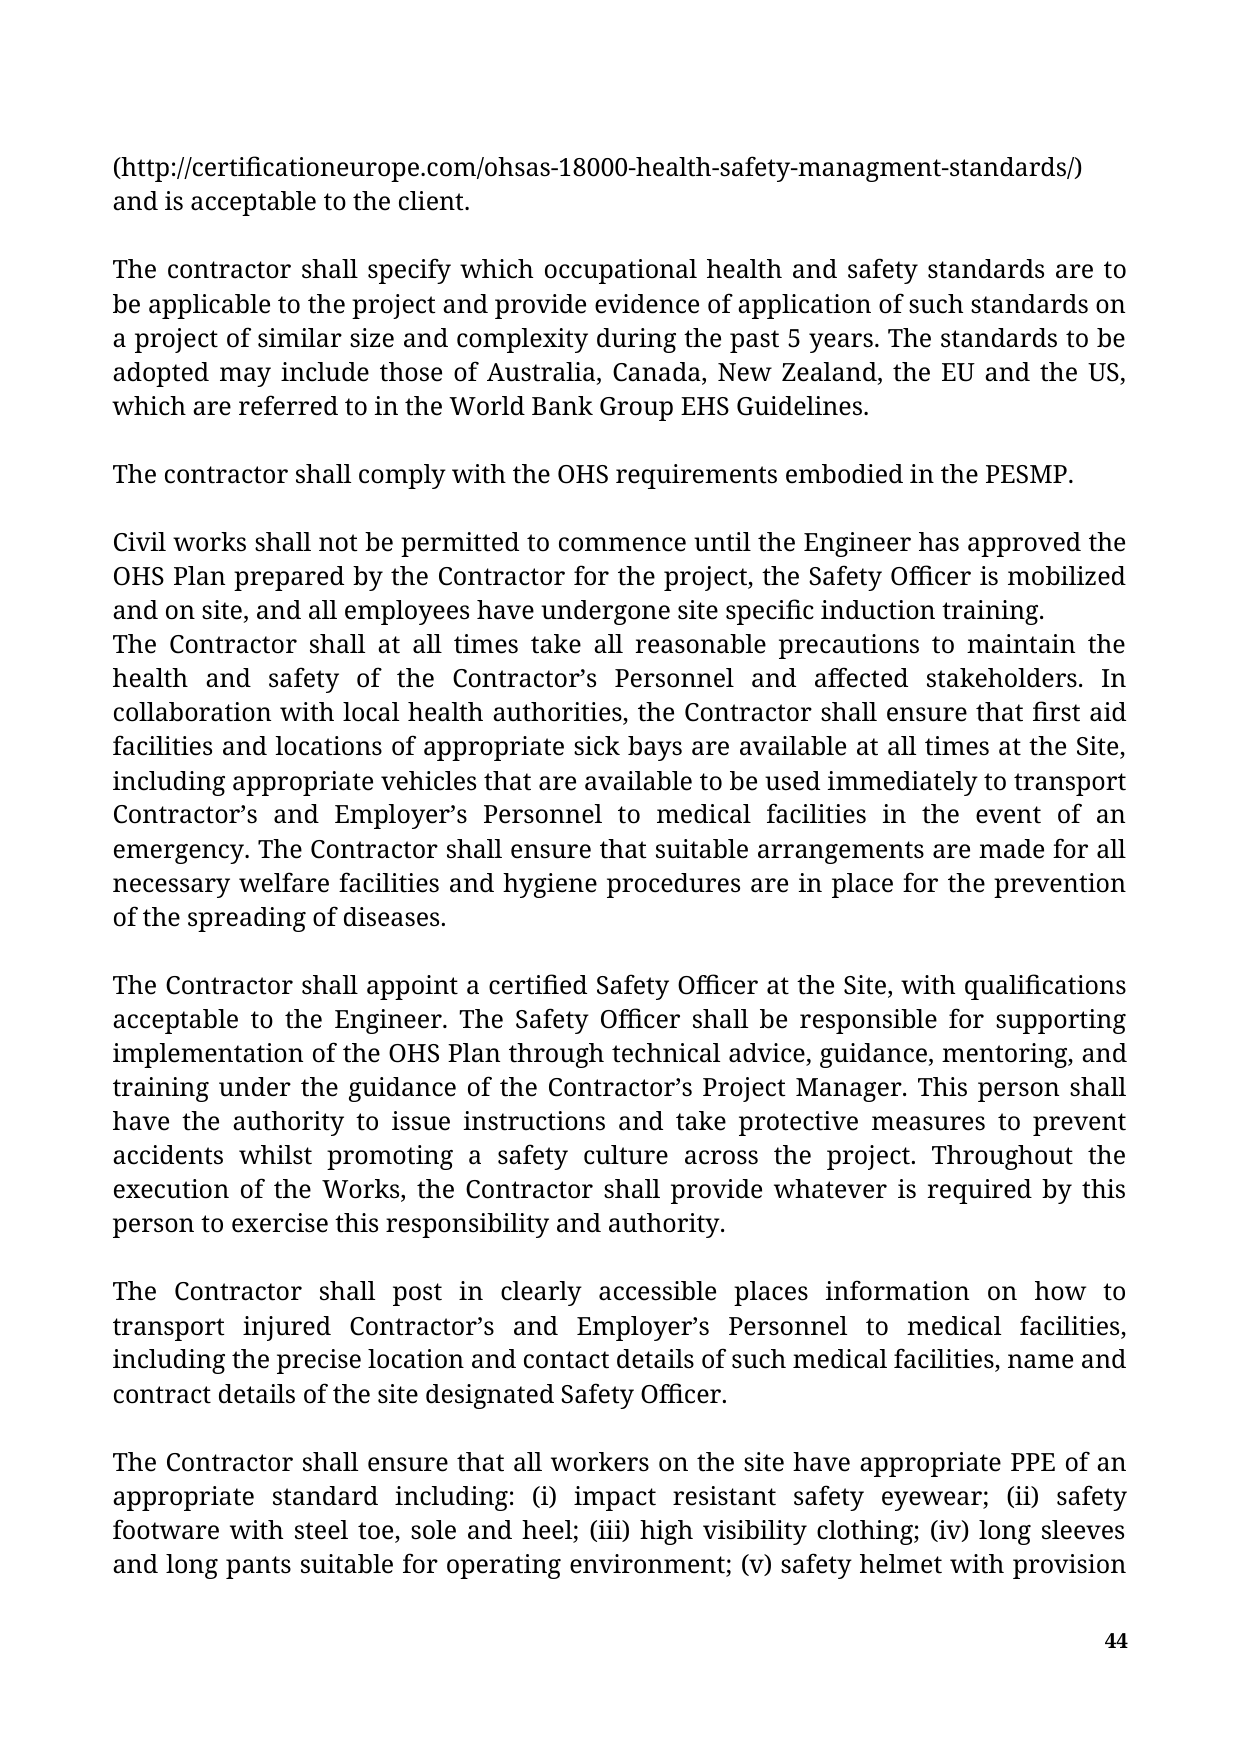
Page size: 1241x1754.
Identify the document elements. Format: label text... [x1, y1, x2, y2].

text The Contractor shall at all times take all reasonable precautions to maintain the health and safety of the Contractor’s Personnel and affected stakeholders. In collaboration with local health authorities, the Contractor shall ensure that first aid facilities and locations of appropriate sick bays are available at all times at the Site, including appropriate vehicles that are available to be used immediately to transport Contractor’s and Employer’s Personnel to medical facilities in the event of an emergency. The Contractor shall ensure that suitable arrangements are made for all necessary welfare facilities and hygiene procedures are in place for the prevention of the spreading of diseases. [112, 627, 1128, 933]
text Civil works shall not be permitted to commence until the Engineer has approved the OHS Plan prepared by the Contractor for the project, the Safety Officer is mobilized and on site, and all employees have undergone site specific induction training. [112, 525, 1128, 627]
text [112, 150, 1128, 218]
text The Contractor shall appoint a certified Safety Officer at the Site, with qualifications acceptable to the Engineer. The Safety Officer shall be responsible for supporting implementation of the OHS Plan through technical advice, guidance, mentoring, and training under the guidance of the Contractor’s Project Manager. This person shall have the authority to issue instructions and take protective measures to prevent accidents whilst promoting a safety culture across the project. Throughout the execution of the Works, the Contractor shall provide whatever is required by this person to exercise this responsibility and authority. [112, 967, 1128, 1240]
text The contractor shall specify which occupational health and safety standards are to be applicable to the project and provide evidence of application of such standards on a project of similar size and complexity during the past 5 years. The standards to be adopted may include those of Australia, Canada, New Zealand, the EU and the US, which are referred to in the World Bank Group EHS Guidelines. [112, 252, 1128, 422]
text The contractor shall comply with the OHS requirements embodied in the PESMP. [112, 457, 1128, 491]
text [112, 1444, 1128, 1581]
text The Contractor shall post in clearly accessible places information on how to transport injured Contractor’s and Employer’s Personnel to medical facilities, including the precise location and contact details of such medical facilities, name and contract details of the site designated Safety Officer. [112, 1274, 1128, 1410]
